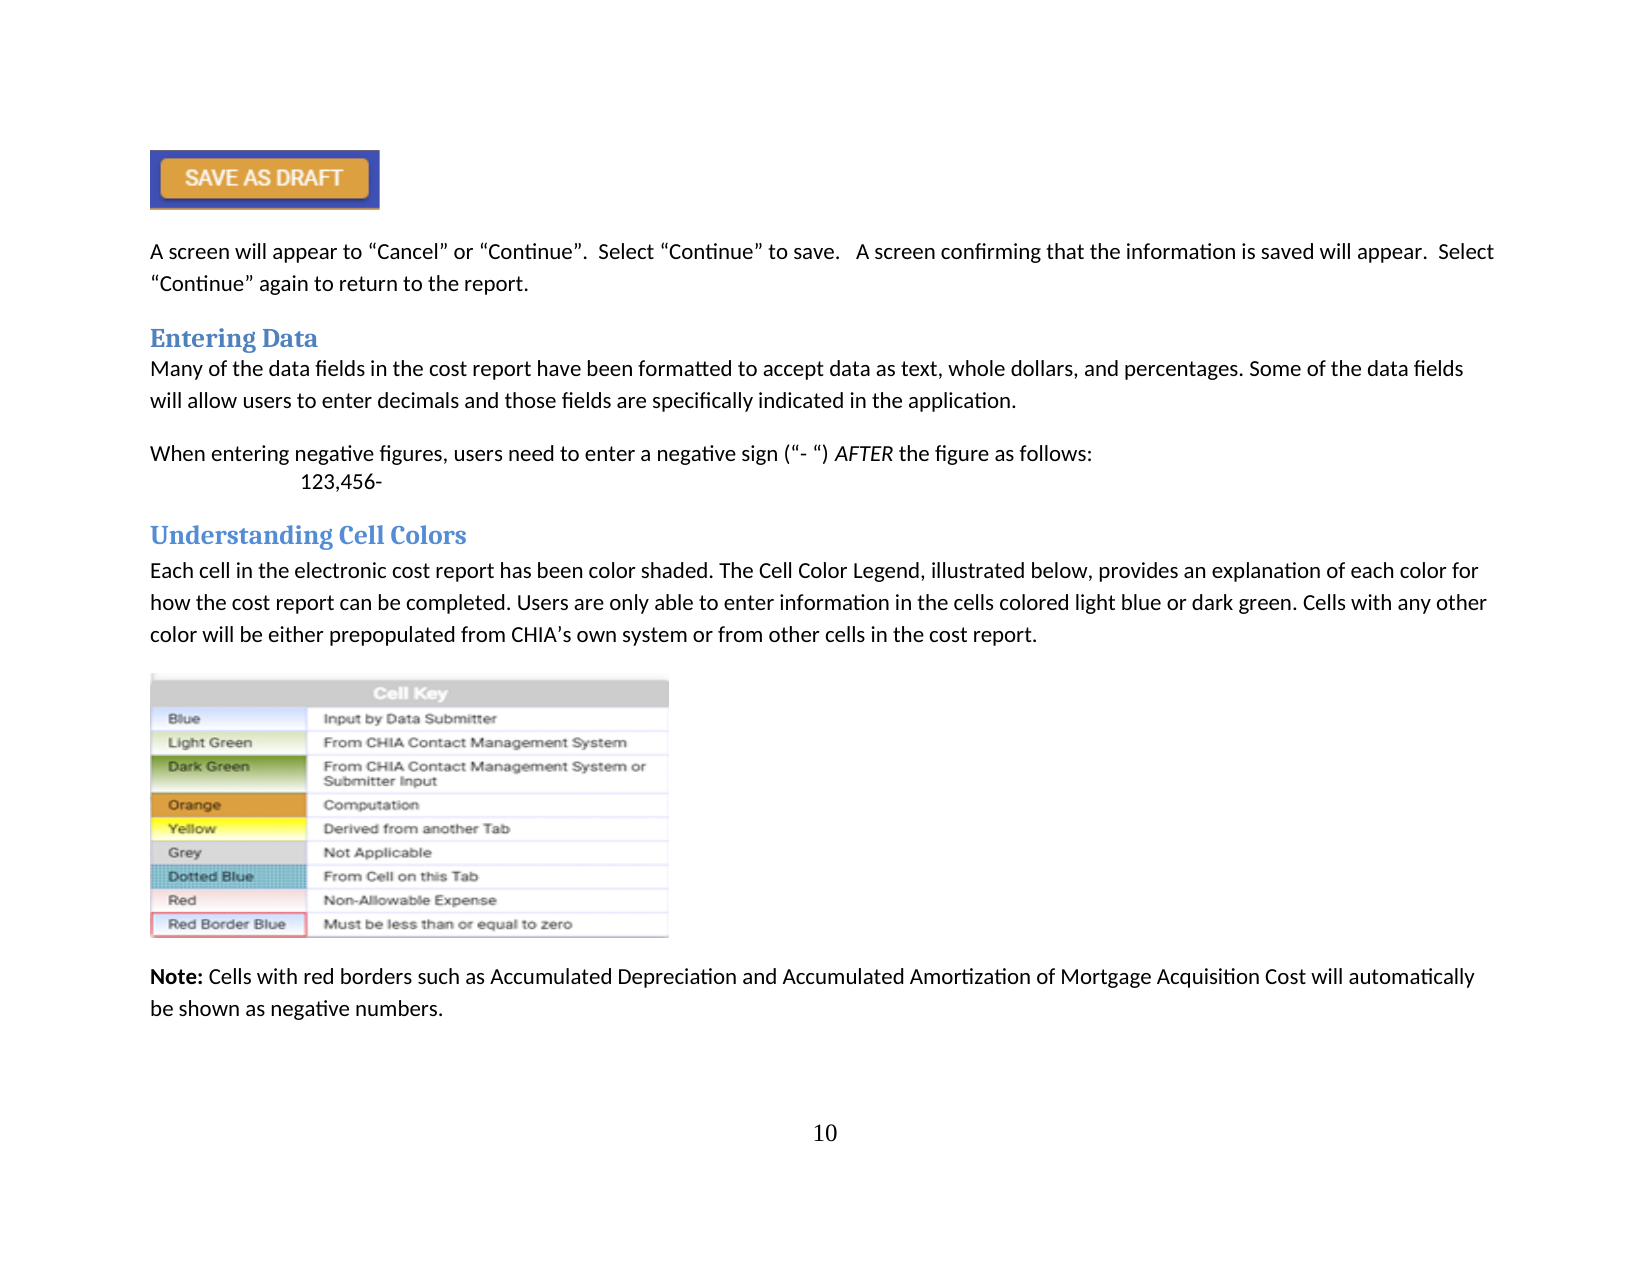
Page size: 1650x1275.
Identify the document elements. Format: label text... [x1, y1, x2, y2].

text Each cell in the electronic cost report has been color shaded. The Cell Color Legend, illustrated below, provides an explanation of each color for how the cost report can be completed. Users are only able to enter information in the cells colored light blue or dark green. Cells with any other color will be either prepopulated from CHIA’s own system or from other cells in the cost report. [150, 556, 1500, 648]
picture [150, 150, 380, 210]
text Many of the data fields in the cost report have been formatted to accept data as text, whole dollars, and percentages. Some of the data fields will allow users to enter decimals and those fields are specifically indicated in the application. [150, 354, 1500, 414]
picture [150, 673, 669, 938]
text Note: Cells with red borders such as Accumulated Depreciation and Accumulated Amortization of Mortgage Acquisition Cost will automatically be shown as negative numbers. [150, 962, 1500, 1022]
text When entering negative figures, users need to enter a negative sign (“- “) AFTER the figure as follows: [150, 439, 1500, 467]
subtitle Understanding Cell Colors [150, 520, 1500, 551]
text 123,456- [300, 467, 1500, 495]
text A screen will appear to “Cancel” or “Continue”. Select “Continue” to save. A screen confirming that the information is saved will appear. Select “Continue” again to return to the report. [150, 237, 1500, 298]
subtitle Entering Data [150, 323, 1500, 354]
